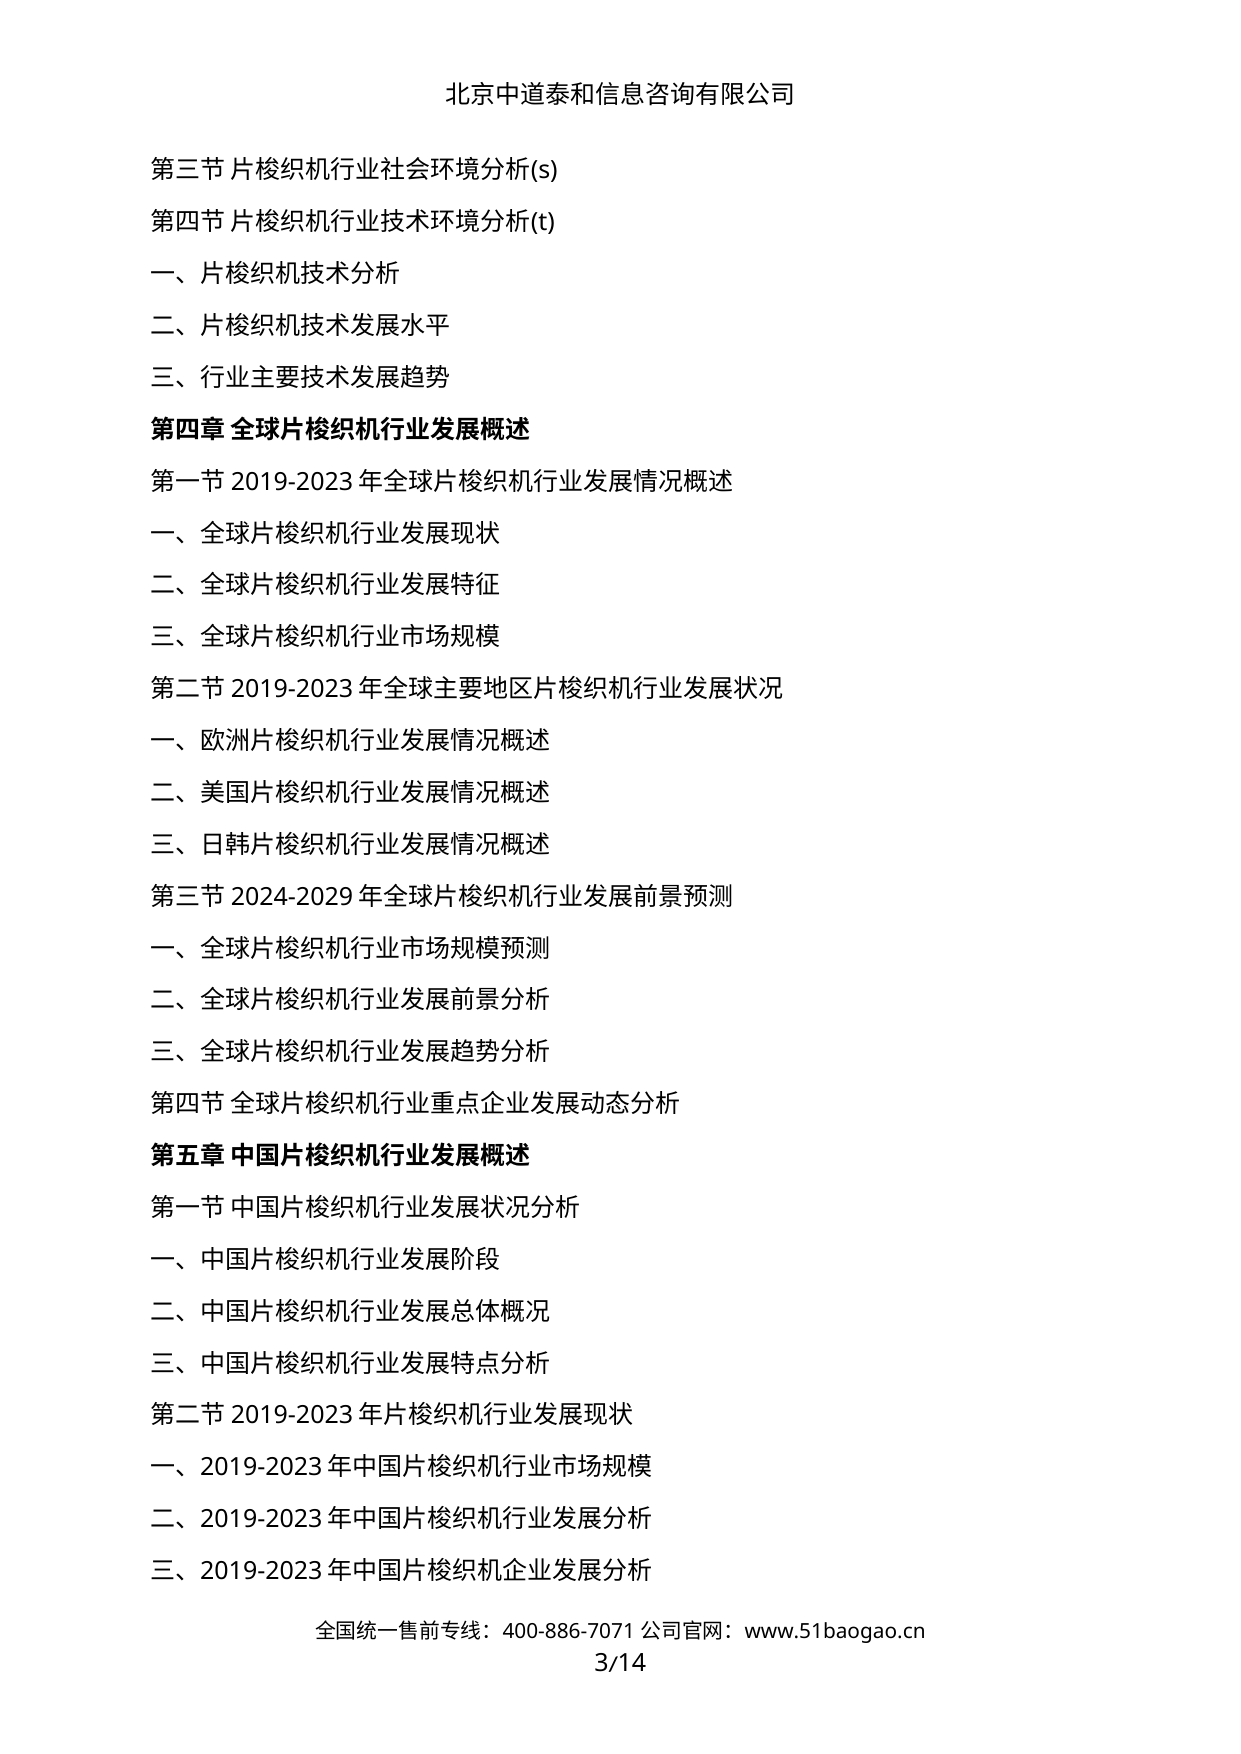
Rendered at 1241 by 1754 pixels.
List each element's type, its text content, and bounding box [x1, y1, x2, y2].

text 二、2019-2023年中国片梭织机行业发展分析 [150, 1499, 1090, 1535]
text 第四节 全球片梭织机行业重点企业发展动态分析 [150, 1084, 1090, 1120]
text 三、全球片梭织机行业发展趋势分析 [150, 1032, 1090, 1068]
text 第四章 全球片梭织机行业发展概述 [150, 409, 1090, 446]
text 第三节 片梭织机行业社会环境分析(s) [150, 150, 1090, 186]
text 二、美国片梭织机行业发展情况概述 [150, 772, 1090, 809]
text 三、中国片梭织机行业发展特点分析 [150, 1343, 1090, 1379]
text 一、片梭织机技术分析 [150, 254, 1090, 290]
text 二、全球片梭织机行业发展前景分析 [150, 980, 1090, 1016]
text 一、2019-2023年中国片梭织机行业市场规模 [150, 1447, 1090, 1483]
text 二、全球片梭织机行业发展特征 [150, 565, 1090, 601]
text 第一节 中国片梭织机行业发展状况分析 [150, 1187, 1090, 1224]
text 第五章 中国片梭织机行业发展概述 [150, 1136, 1090, 1172]
text 第二节 2019-2023年全球主要地区片梭织机行业发展状况 [150, 669, 1090, 705]
text 二、片梭织机技术发展水平 [150, 306, 1090, 342]
text 第四节 片梭织机行业技术环境分析(t) [150, 202, 1090, 238]
text 一、中国片梭织机行业发展阶段 [150, 1239, 1090, 1276]
text 一、全球片梭织机行业发展现状 [150, 513, 1090, 549]
text 第三节 2024-2029年全球片梭织机行业发展前景预测 [150, 876, 1090, 912]
text 一、全球片梭织机行业市场规模预测 [150, 928, 1090, 964]
text 第一节 2019-2023年全球片梭织机行业发展情况概述 [150, 461, 1090, 497]
text 三、全球片梭织机行业市场规模 [150, 617, 1090, 653]
text 三、行业主要技术发展趋势 [150, 357, 1090, 394]
text 二、中国片梭织机行业发展总体概况 [150, 1291, 1090, 1327]
text 三、日韩片梭织机行业发展情况概述 [150, 824, 1090, 861]
text 第二节 2019-2023年片梭织机行业发展现状 [150, 1395, 1090, 1431]
text 三、2019-2023年中国片梭织机企业发展分析 [150, 1551, 1090, 1587]
text 一、欧洲片梭织机行业发展情况概述 [150, 721, 1090, 757]
